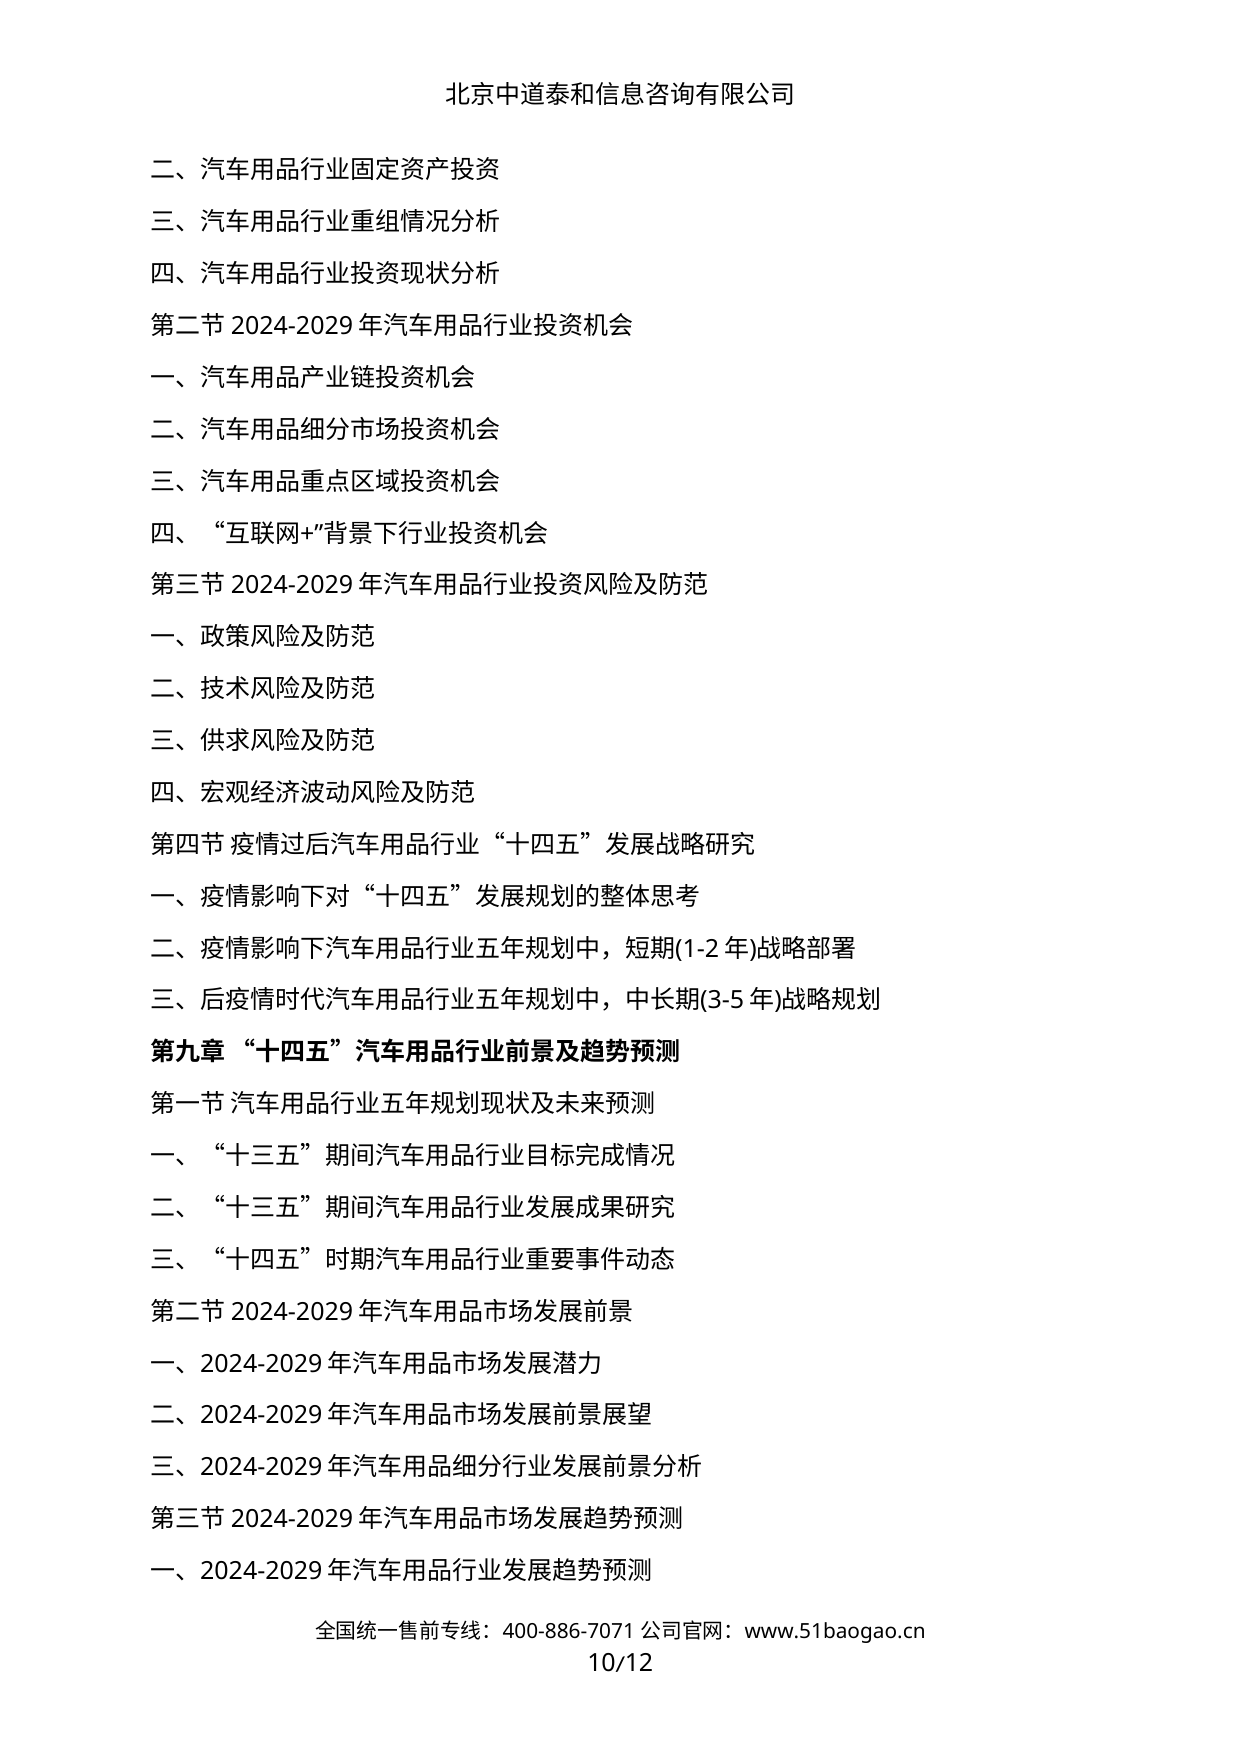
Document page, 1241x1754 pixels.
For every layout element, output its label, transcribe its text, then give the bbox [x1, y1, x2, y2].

text 一、“十三五”期间汽车用品行业目标完成情况 [150, 1136, 1090, 1172]
text 二、汽车用品行业固定资产投资 [150, 150, 1090, 186]
text 四、“互联网+”背景下行业投资机会 [150, 513, 1090, 549]
text 第一节 汽车用品行业五年规划现状及未来预测 [150, 1084, 1090, 1120]
text 二、汽车用品细分市场投资机会 [150, 409, 1090, 446]
text 一、疫情影响下对“十四五”发展规划的整体思考 [150, 876, 1090, 912]
text 三、后疫情时代汽车用品行业五年规划中，中长期(3-5年)战略规划 [150, 980, 1090, 1016]
text 第二节 2024-2029年汽车用品市场发展前景 [150, 1291, 1090, 1327]
text 二、技术风险及防范 [150, 669, 1090, 705]
text 三、“十四五”时期汽车用品行业重要事件动态 [150, 1239, 1090, 1276]
text 一、政策风险及防范 [150, 617, 1090, 653]
text 一、2024-2029年汽车用品市场发展潜力 [150, 1343, 1090, 1379]
text 一、汽车用品产业链投资机会 [150, 357, 1090, 394]
text 三、2024-2029年汽车用品细分行业发展前景分析 [150, 1447, 1090, 1483]
text 二、疫情影响下汽车用品行业五年规划中，短期(1-2年)战略部署 [150, 928, 1090, 964]
text 第九章 “十四五”汽车用品行业前景及趋势预测 [150, 1032, 1090, 1068]
text 第三节 2024-2029年汽车用品行业投资风险及防范 [150, 565, 1090, 601]
text 四、宏观经济波动风险及防范 [150, 772, 1090, 809]
text 一、2024-2029年汽车用品行业发展趋势预测 [150, 1551, 1090, 1587]
text 三、汽车用品行业重组情况分析 [150, 202, 1090, 238]
text 二、2024-2029年汽车用品市场发展前景展望 [150, 1395, 1090, 1431]
text 三、供求风险及防范 [150, 721, 1090, 757]
text 第三节 2024-2029年汽车用品市场发展趋势预测 [150, 1499, 1090, 1535]
text 第二节 2024-2029年汽车用品行业投资机会 [150, 306, 1090, 342]
text 三、汽车用品重点区域投资机会 [150, 461, 1090, 497]
text 二、“十三五”期间汽车用品行业发展成果研究 [150, 1187, 1090, 1224]
text 第四节 疫情过后汽车用品行业“十四五”发展战略研究 [150, 824, 1090, 861]
text 四、汽车用品行业投资现状分析 [150, 254, 1090, 290]
